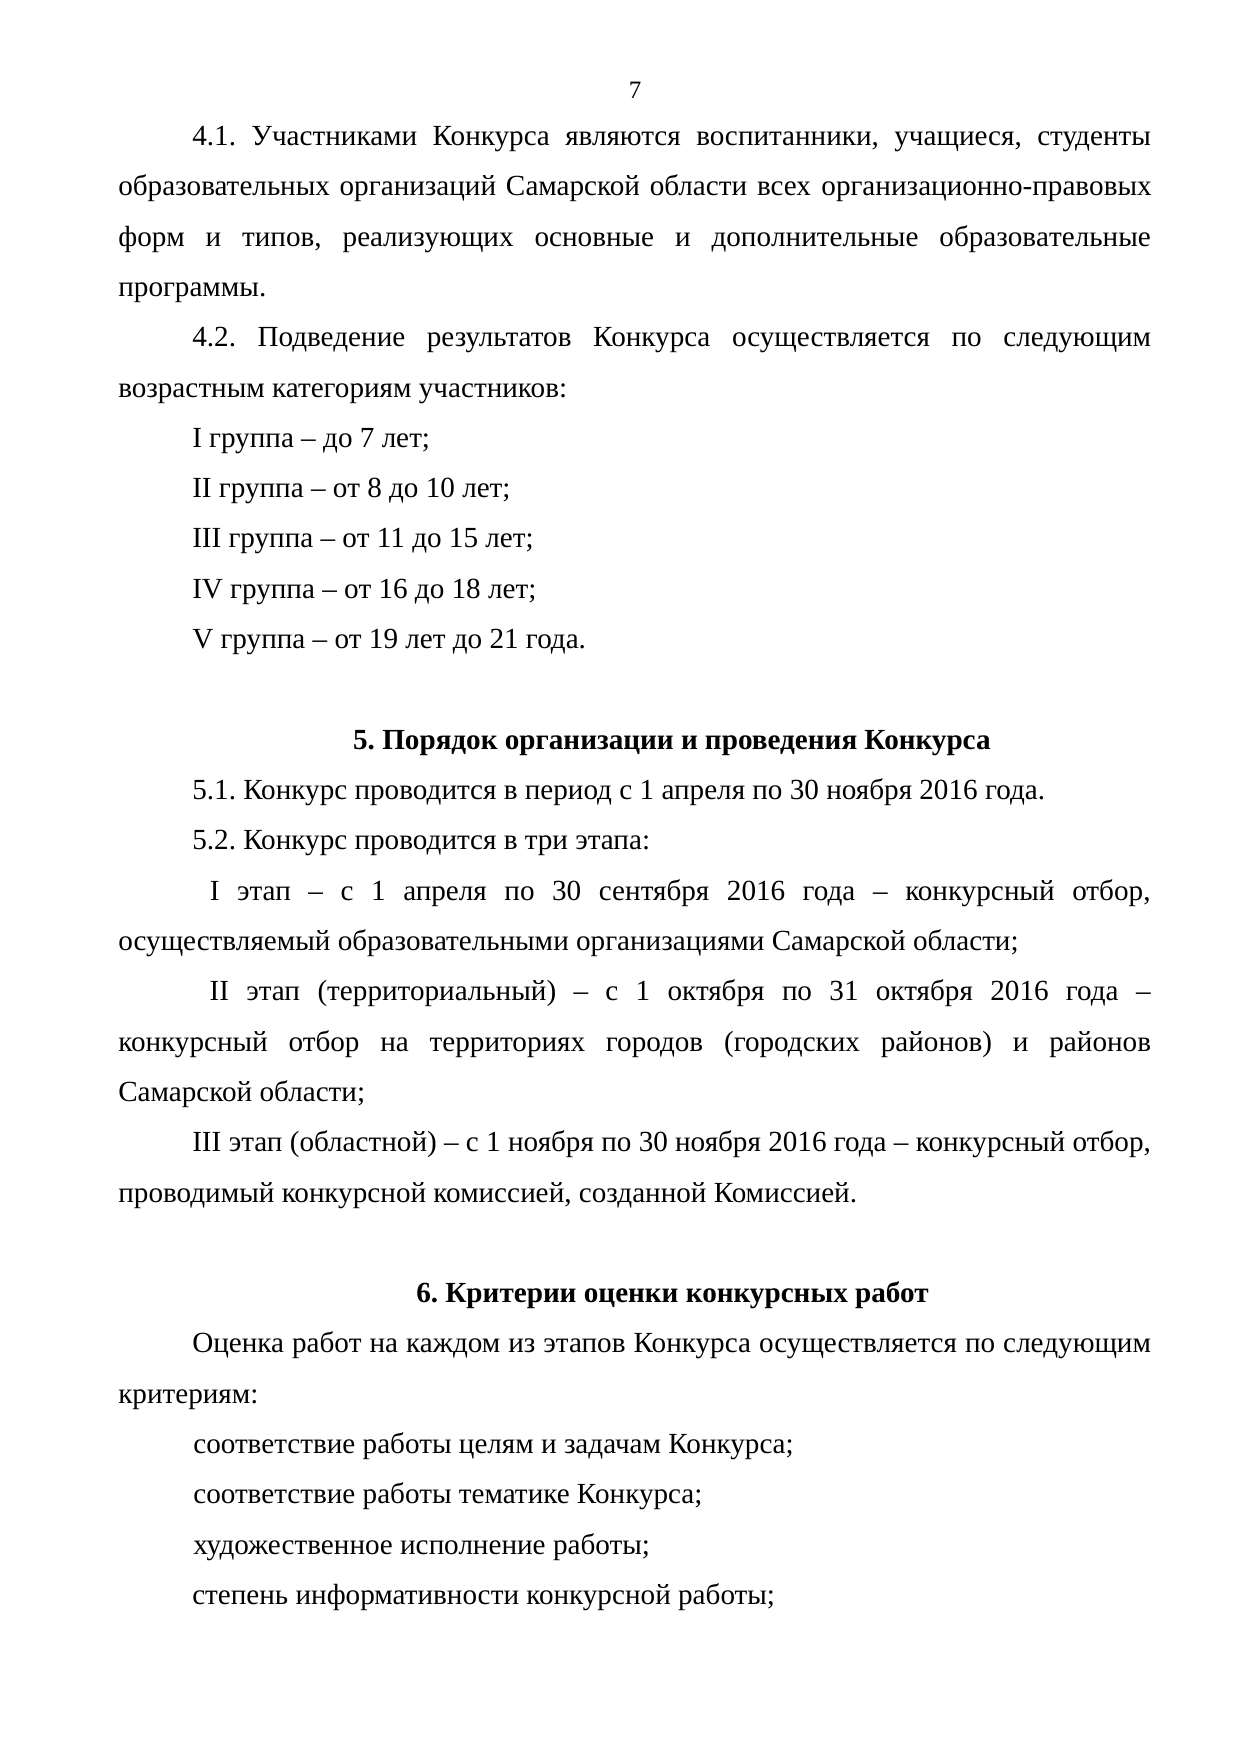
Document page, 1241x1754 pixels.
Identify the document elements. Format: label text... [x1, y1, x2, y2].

text 5.2. Конкурс проводится в три этапа: [118, 822, 1152, 856]
text 5.1. Конкурс проводится в период с 1 апреля по 30 ноября 2016 года. [118, 772, 1152, 806]
text I этап – с 1 апреля по 30 сентября 2016 года – конкурсный отбор, осуществляемый образовательными организациями Самарской области; [118, 873, 1152, 957]
text III этап (областной) – с 1 ноября по 30 ноября 2016 года – конкурсный отбор, проводимый конкурсной комиссией, созданной Комиссией. [118, 1124, 1152, 1208]
list художественное исполнение работы; [193, 1527, 1152, 1560]
text 4.2. Подведение результатов Конкурса осуществляется по следующим возрастным категориям участников: [118, 319, 1152, 403]
text IV группа – от 16 до 18 лет; [118, 571, 1152, 604]
list степень информативности конкурсной работы; [118, 1577, 1152, 1611]
text II этап (территориальный) – с 1 октября по 31 октября 2016 года – конкурсный отбор на территориях городов (городских районов) и районов Самарской области; [118, 973, 1152, 1108]
text III группа – от 11 до 15 лет; [118, 521, 1152, 554]
text V группа – от 19 лет до 21 года. [118, 621, 1152, 655]
text 5. Порядок организации и проведения Конкурса [118, 722, 1152, 755]
text I группа – до 7 лет; [118, 420, 1152, 453]
list соответствие работы целям и задачам Конкурса; [193, 1426, 1152, 1460]
list Оценка работ на каждом из этапов Конкурса осуществляется по следующим критериям: [118, 1326, 1152, 1409]
text 4.1. Участниками Конкурса являются воспитанники, учащиеся, студенты образовательных организаций Самарской области всех организационно-правовых форм и типов, реализующих основные и дополнительные образовательные программы. [118, 118, 1152, 303]
list 6. Критерии оценки конкурсных работ [193, 1275, 1152, 1309]
list соответствие работы тематике Конкурса; [193, 1477, 1152, 1510]
text II группа – от 8 до 10 лет; [118, 470, 1152, 504]
